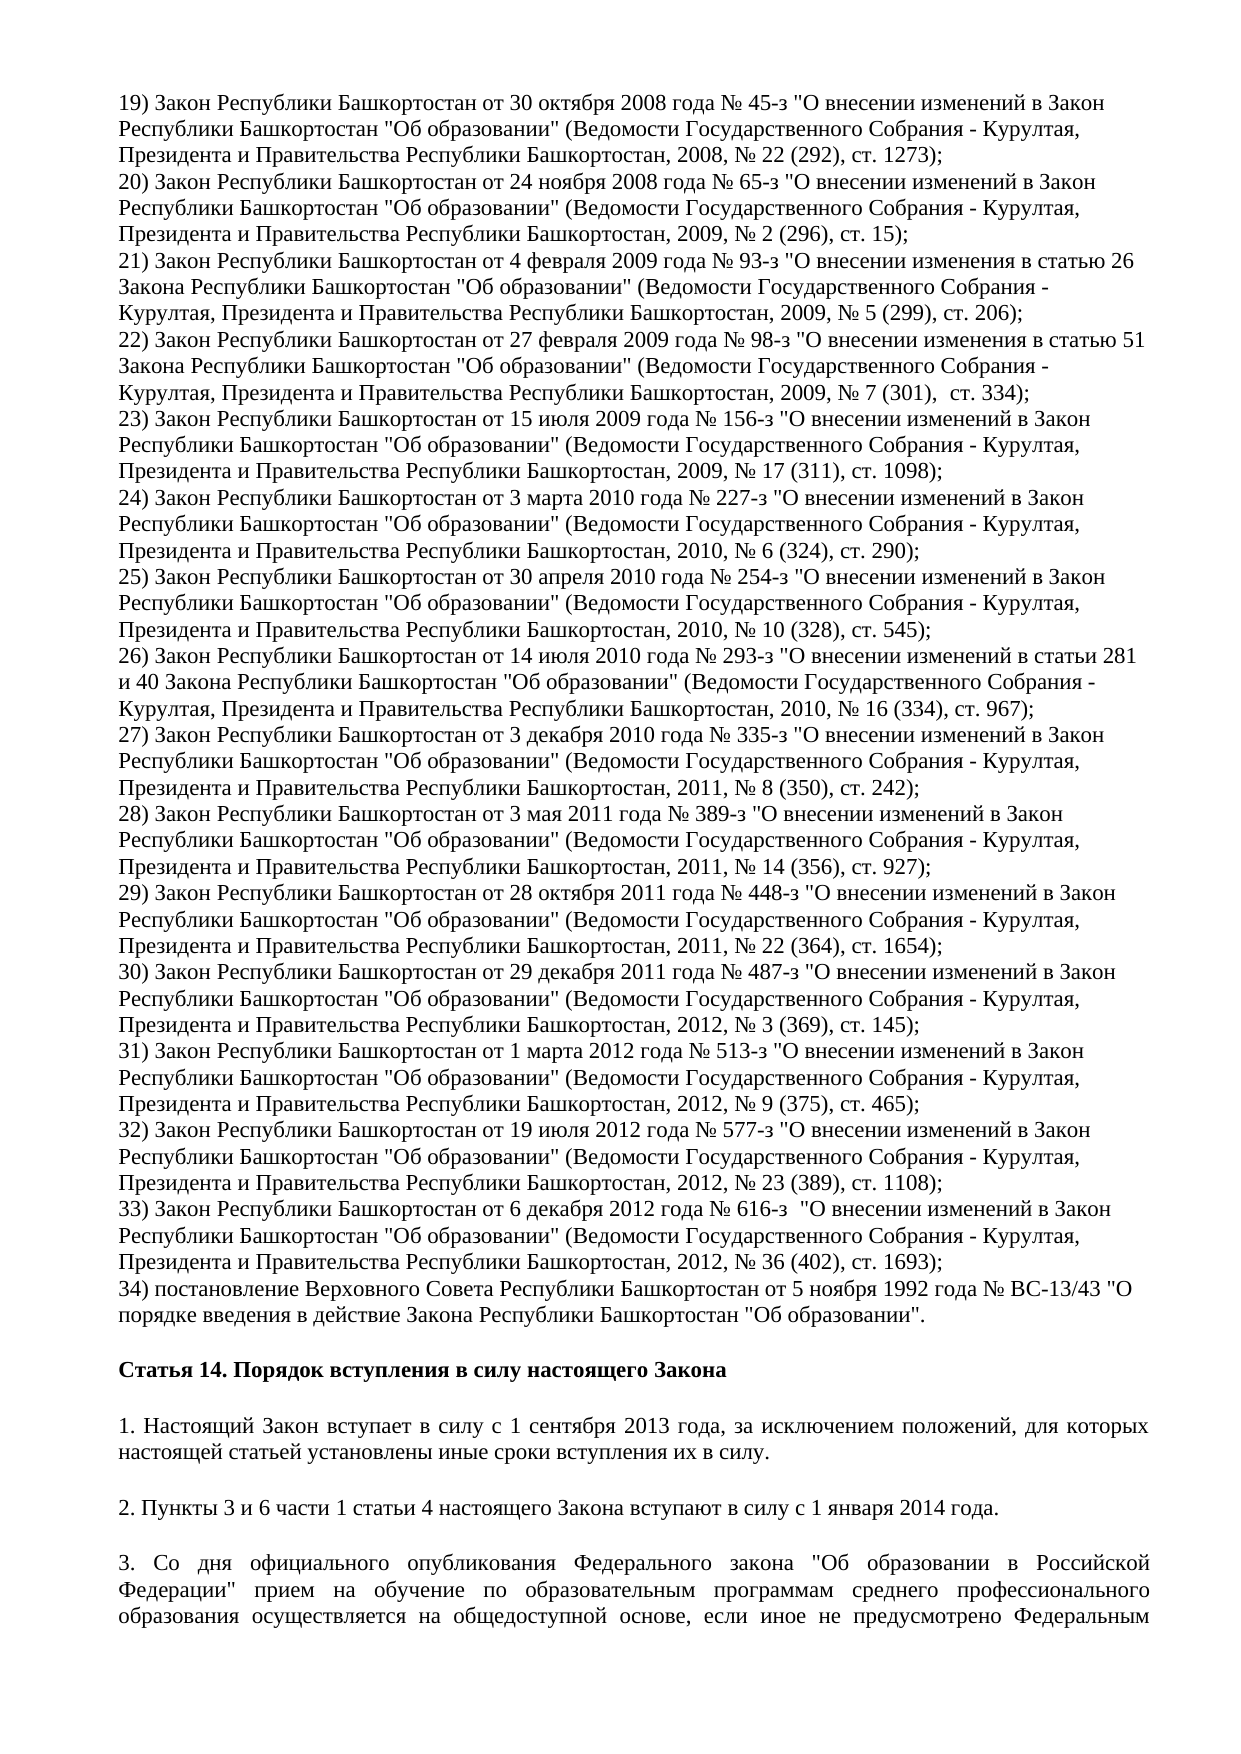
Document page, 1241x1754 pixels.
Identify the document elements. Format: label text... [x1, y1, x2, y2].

text 2. Пункты 3 и 6 части 1 статьи 4 настоящего Закона вступают в силу с 1 января 2014 года. [118, 1494, 1152, 1520]
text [118, 1549, 1152, 1628]
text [118, 89, 1152, 1327]
text Статья 14. Порядок вступления в силу настоящего Закона [118, 1356, 1152, 1383]
text 1. Настоящий Закон вступает в силу с 1 сентября 2013 года, за исключением положений, для которых настоящей статьей установлены иные сроки вступления их в силу. [118, 1412, 1152, 1465]
